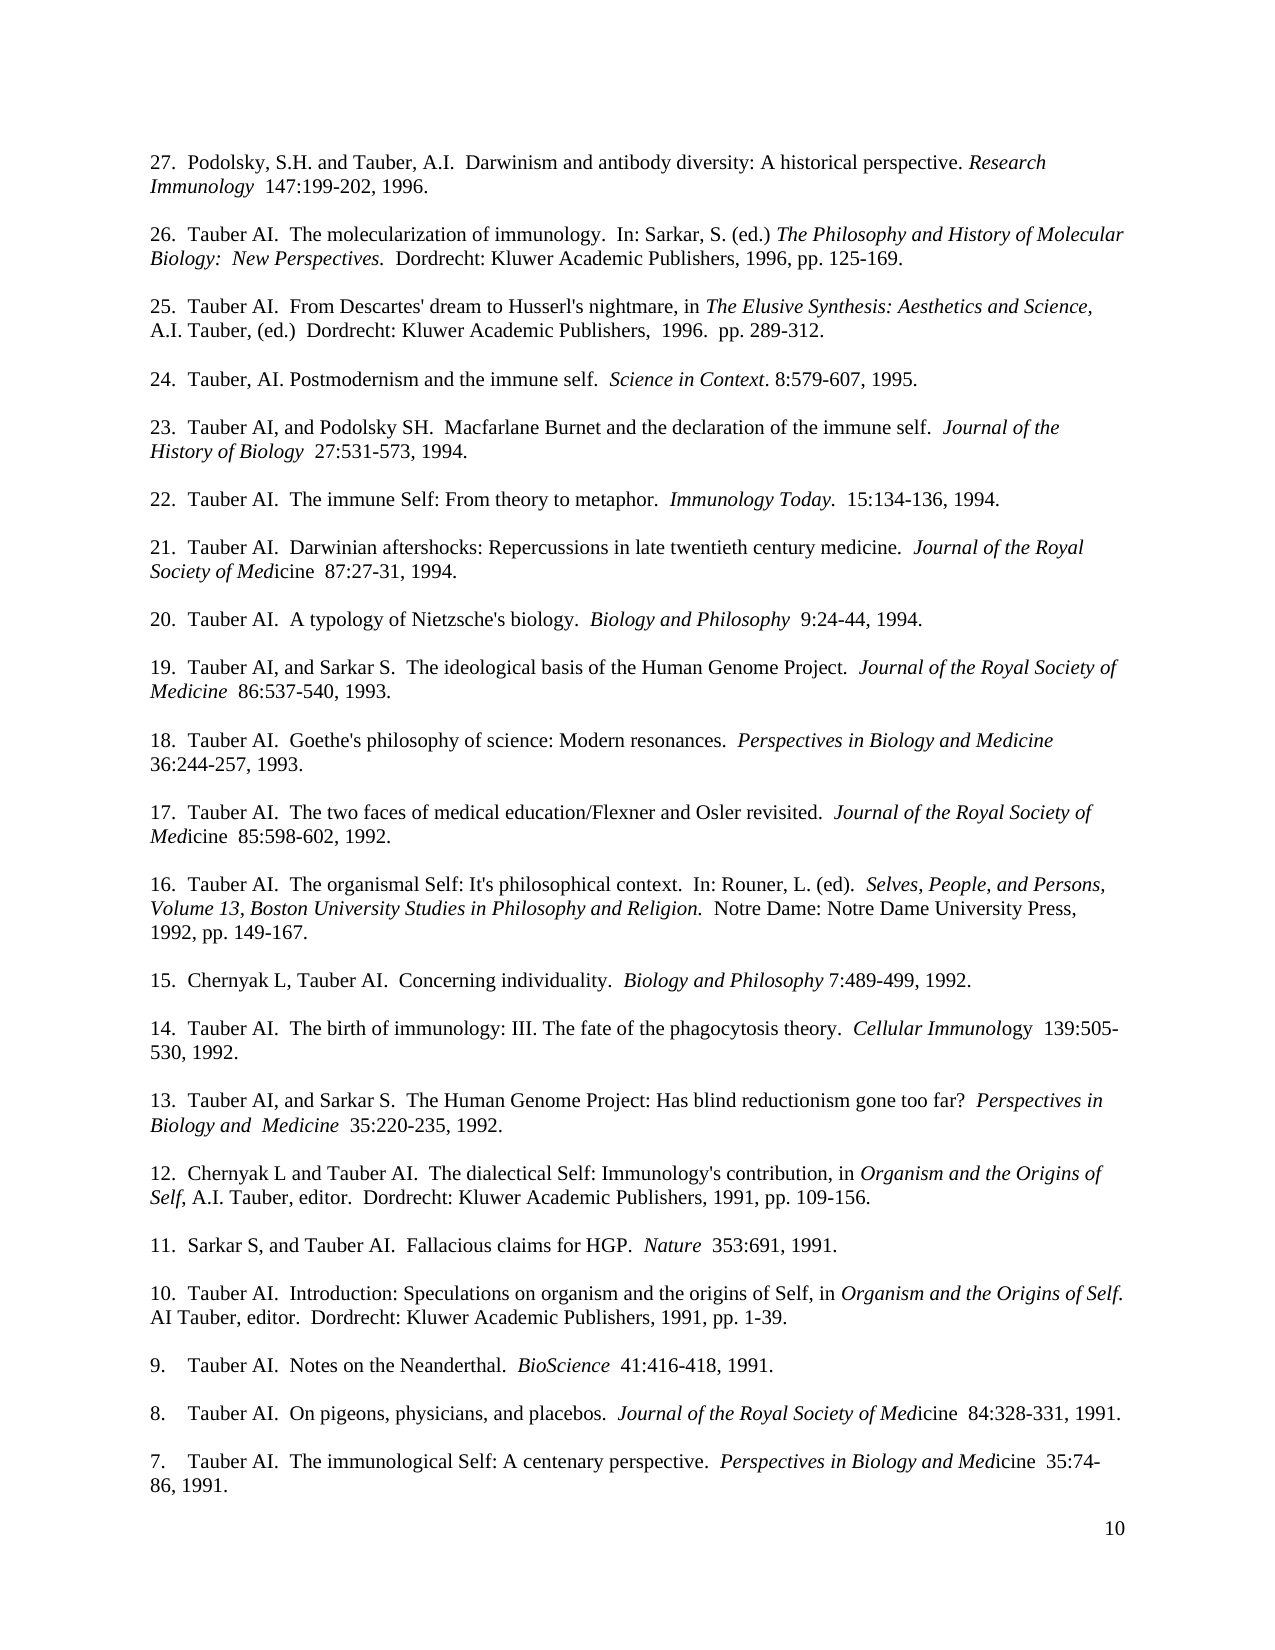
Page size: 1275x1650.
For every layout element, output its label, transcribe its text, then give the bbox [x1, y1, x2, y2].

text 11. Sarkar S, and Tauber AI. Fallacious claims for HGP. Nature 353:691, 1991. [150, 1233, 1125, 1257]
text 27. Podolsky, S.H. and Tauber, A.I. Darwinism and antibody diversity: A historical perspective. Research Immunology 147:199-202, 1996. [150, 150, 1125, 198]
text 18. Tauber AI. Goethe's philosophy of science: Modern resonances. Perspectives in Biology and Medicine 36:244-257, 1993. [150, 727, 1125, 776]
text 10. Tauber AI. Introduction: Speculations on organism and the origins of Self, in Organism and the Origins of Self. AI Tauber, editor. Dordrecht: Kluwer Academic Publishers, 1991, pp. 1-39. [150, 1281, 1125, 1329]
text 13. Tauber AI, and Sarkar S. The Human Genome Project: Has blind reductionism gone too far? Perspectives in Biology and Medicine 35:220-235, 1992. [150, 1088, 1125, 1137]
text 15. Chernyak L, Tauber AI. Concerning individuality. Biology and Philosophy 7:489-499, 1992. [150, 968, 1125, 992]
text 19. Tauber AI, and Sarkar S. The ideological basis of the Human Genome Project. Journal of the Royal Society of Medicine 86:537-540, 1993. [150, 655, 1125, 703]
text 12. Chernyak L and Tauber AI. The dialectical Self: Immunology's contribution, in Organism and the Origins of Self, A.I. Tauber, editor. Dordrecht: Kluwer Academic Publishers, 1991, pp. 109-156. [150, 1161, 1125, 1209]
text 8. Tauber AI. On pigeons, physicians, and placebos. Journal of the Royal Society of Medicine 84:328-331, 1991. [150, 1401, 1125, 1425]
text 9. Tauber AI. Notes on the Neanderthal. BioScience 41:416-418, 1991. [150, 1353, 1125, 1377]
text 86, 1991. [150, 1473, 1125, 1497]
text 24. Tauber, AI. Postmodernism and the immune self. Science in Context. 8:579-607, 1995. [150, 367, 1125, 391]
text 22. Tauber AI. The immune Self: From theory to metaphor. Immunology Today. 15:134-136, 1994. [150, 487, 1125, 511]
text 16. Tauber AI. The organismal Self: It's philosophical context. In: Rouner, L. (ed). Selves, People, and Persons, Volume 13, Boston University Studies in Philosophy and Religion. Notre Dame: Notre Dame University Press, 1992, pp. 149-167. [150, 872, 1125, 944]
text 17. Tauber AI. The two faces of medical education/Flexner and Osler revisited. Journal of the Royal Society of Medicine 85:598-602, 1992. [150, 800, 1125, 848]
text 21. Tauber AI. Darwinian aftershocks: Repercussions in late twentieth century medicine. Journal of the Royal Society of Medicine 87:27-31, 1994. [150, 535, 1125, 583]
text 25. Tauber AI. From Descartes' dream to Husserl's nightmare, in The Elusive Synthesis: Aesthetics and Science, A.I. Tauber, (ed.) Dordrecht: Kluwer Academic Publishers, 1996. pp. 289-312. [150, 294, 1125, 342]
text 26. Tauber AI. The molecularization of immunology. In: Sarkar, S. (ed.) The Philosophy and History of Molecular Biology: New Perspectives. Dordrecht: Kluwer Academic Publishers, 1996, pp. 125-169. [150, 222, 1125, 270]
text 14. Tauber AI. The birth of immunology: III. The fate of the phagocytosis theory. Cellular Immunology 139:505-530, 1992. [150, 1016, 1125, 1064]
text 20. Tauber AI. A typology of Nietzsche's biology. Biology and Philosophy 9:24-44, 1994. [150, 607, 1125, 631]
text 7. Tauber AI. The immunological Self: A centenary perspective. Perspectives in Biology and Medicine 35:74- [150, 1449, 1125, 1473]
text 23. Tauber AI, and Podolsky SH. Macfarlane Burnet and the declaration of the immune self. Journal of the History of Biology 27:531-573, 1994. [150, 415, 1125, 463]
